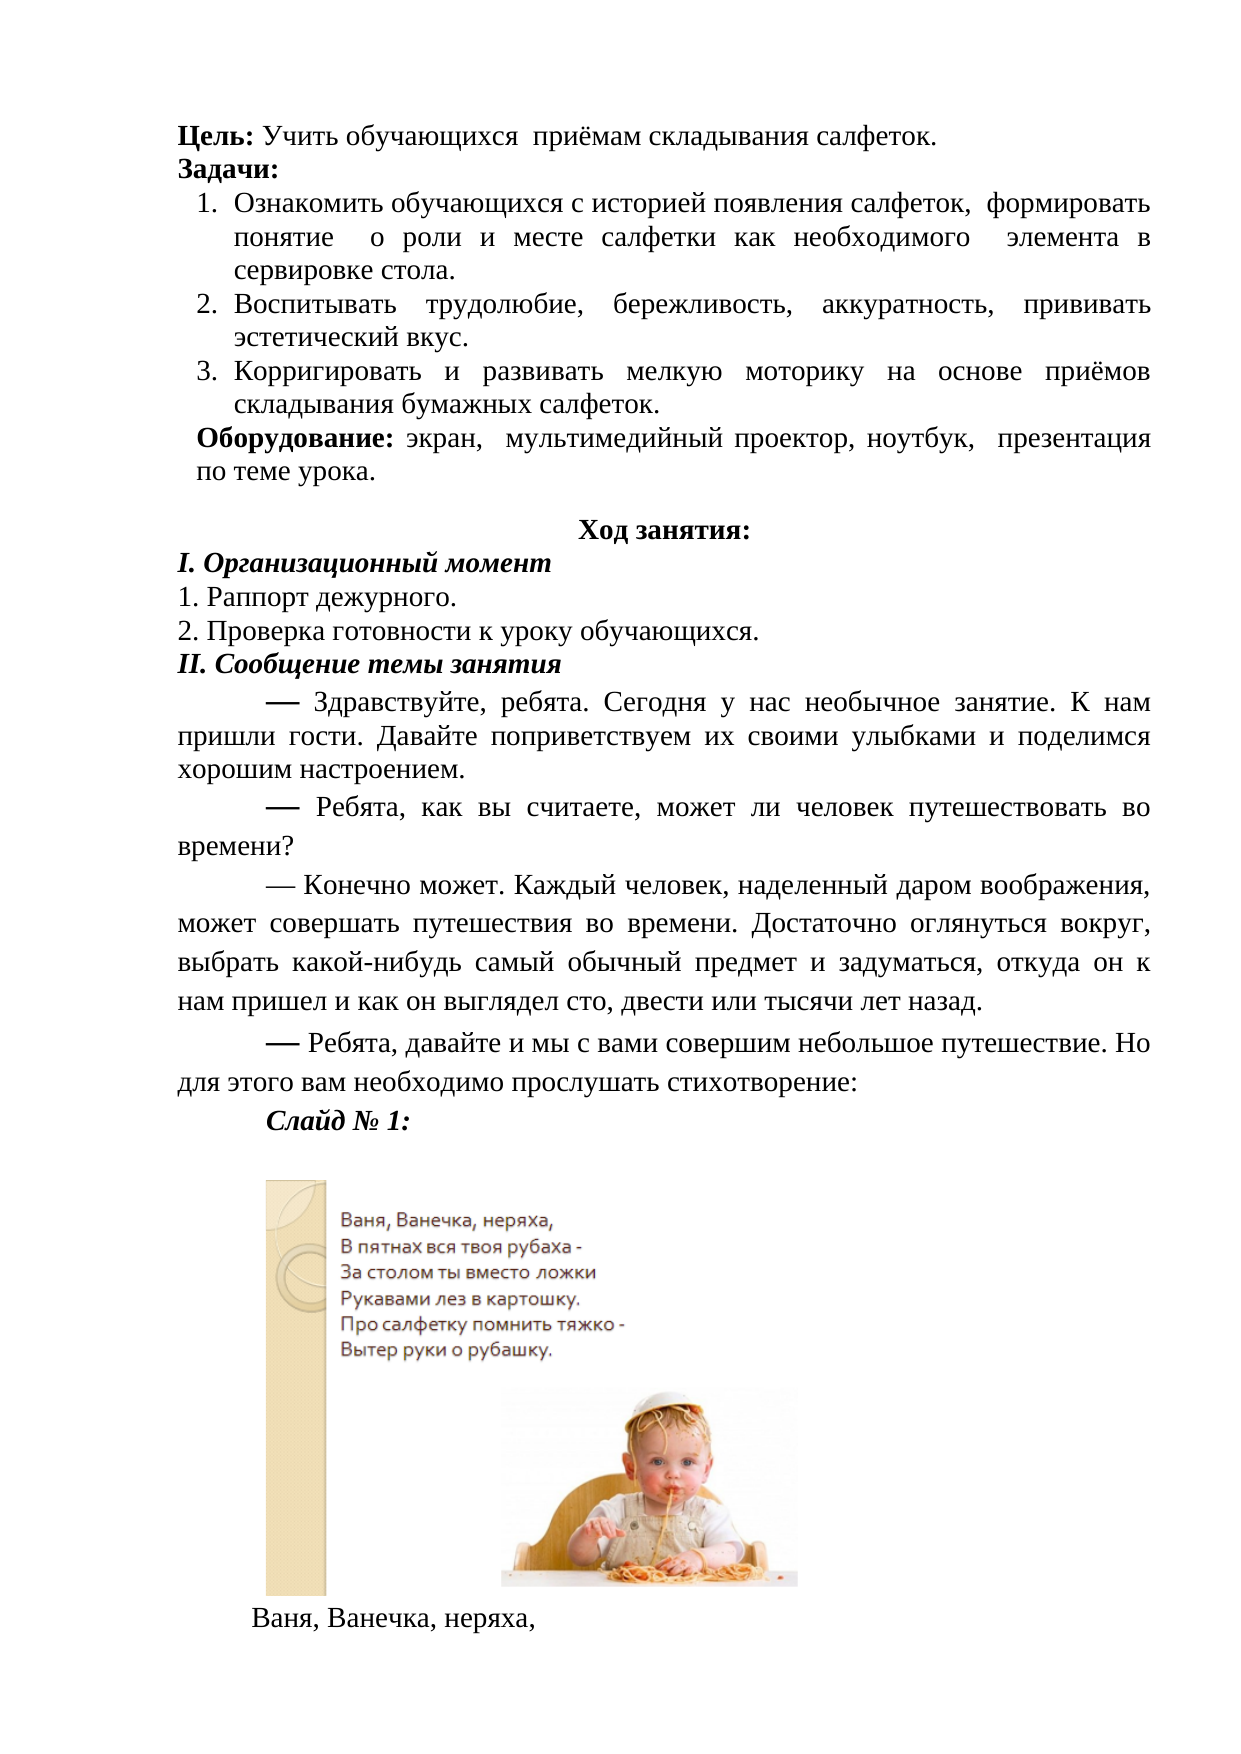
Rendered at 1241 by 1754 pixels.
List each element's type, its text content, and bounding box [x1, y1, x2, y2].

text Оборудование: экран, мультимедийный проектор, ноутбук, презентация по теме урока. [196, 420, 1152, 487]
text I. Организационный момент [177, 546, 1152, 579]
text — Здравствуйте, ребята. Сегодня у нас необычное занятие. К нам пришли гости. Давайте поприветствуем их своими улыбками и поделимся хорошим настроением. [177, 680, 1152, 785]
text Задачи: [177, 152, 1152, 185]
text Ход занятия: [177, 512, 1152, 546]
picture [265, 1180, 820, 1596]
text 2. Проверка готовности к уроку обучающихся. [177, 613, 1152, 646]
list Ознакомить обучающихся с историей появления салфеток, формировать понятие о роли и месте салфетки как необходимого элемента в сервировке стола. [196, 185, 1152, 286]
text II. Сообщение темы занятия [177, 646, 1152, 680]
text — Конечно может. Каждый человек, наделенный даром воображения, может совершать путешествия во времени. Достаточно оглянуться вокруг, выбрать какой-нибудь самый обычный предмет и задуматься, откуда он к нам пришел и как он выглядел сто, двести или тысячи лет назад. [177, 867, 1152, 1016]
text Цель: Учить обучающихся приёмам складывания салфеток. [177, 118, 1152, 152]
text — Ребята, давайте и мы с вами совершим небольшое путешествие. Но для этого вам необходимо прослушать стихотворение: [177, 1021, 1152, 1098]
text Ваня, Ванечка, неряха, [177, 1600, 1152, 1633]
list Воспитывать трудолюбие, бережливость, аккуратность, прививать эстетический вкус. [196, 286, 1152, 353]
list Корригировать и развивать мелкую моторику на основе приёмов складывания бумажных салфеток. [196, 353, 1152, 420]
text 1. Раппорт дежурного. [177, 579, 1152, 613]
text Слайд № 1: [177, 1103, 1152, 1137]
text — Ребята, как вы считаете, может ли человек путешествовать во времени? [177, 785, 1152, 862]
